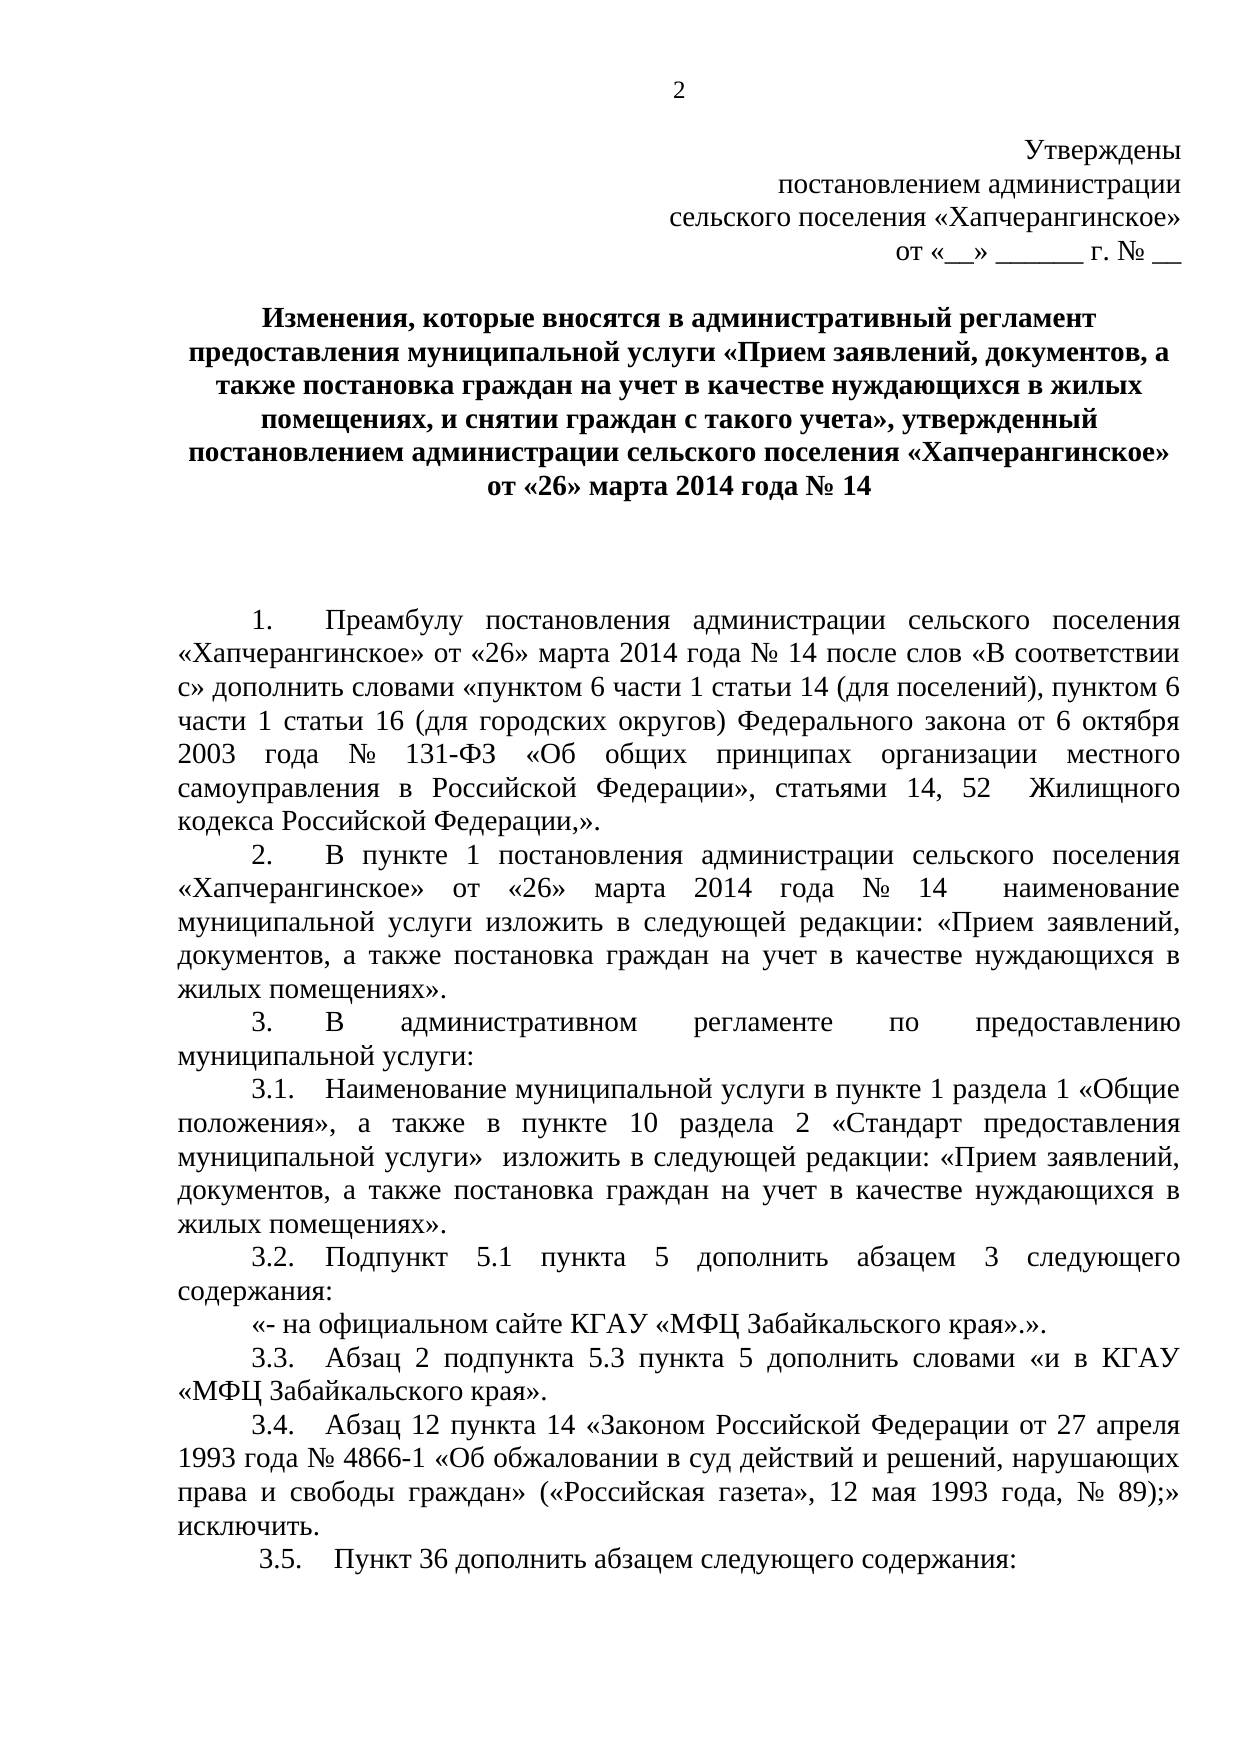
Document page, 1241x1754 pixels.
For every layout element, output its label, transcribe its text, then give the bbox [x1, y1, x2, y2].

list Пункт 36 дополнить абзацем следующего содержания: [258, 1541, 1181, 1575]
list Подпункт 5.1 пункта 5 дополнить абзацем 3 следующего содержания: [177, 1239, 1181, 1306]
list Абзац 12 пункта 14 «Законом Российской Федерации от 27 апреля 1993 года № 4866-1 «Об обжаловании в суд действий и решений, нарушающих права и свободы граждан» («Российская газета», 12 мая 1993 года, № 89);» исключить. [177, 1407, 1181, 1541]
list В пункте 1 постановления администрации сельского поселения «Хапчерангинское» от «26» марта 2014 года № 14 наименование муниципальной услуги изложить в следующей редакции: «Прием заявлений, документов, а также постановка граждан на учет в качестве нуждающихся в жилых помещениях». [177, 837, 1181, 1004]
text «- на официальном сайте КГАУ «МФЦ Забайкальского края».». [177, 1306, 1181, 1340]
list Абзац 2 подпункта 5.3 пункта 5 дополнить словами «и в КГАУ «МФЦ Забайкальского края». [177, 1340, 1181, 1407]
list Наименование муниципальной услуги в пункте 1 раздела 1 «Общие положения», а также в пункте 10 раздела 2 «Стандарт предоставления муниципальной услуги» изложить в следующей редакции: «Прием заявлений, документов, а также постановка граждан на учет в качестве нуждающихся в жилых помещениях». [177, 1072, 1181, 1239]
list Преамбулу постановления администрации сельского поселения «Хапчерангинское» от «26» марта 2014 года № 14 после слов «В соответствии с» дополнить словами «пунктом 6 части 1 статьи 14 (для поселений), пунктом 6 части 1 статьи 16 (для городских округов) Федерального закона от 6 октября 2003 года № 131-ФЗ «Об общих принципах организации местного самоуправления в Российской Федерации», статьями 14, 52 Жилищного кодекса Российской Федерации,». [177, 602, 1181, 837]
text сельского поселения «Хапчерангинское» от «__» ______ г. № __ [177, 199, 1181, 267]
list В административном регламенте по предоставлению муниципальной услуги: [177, 1004, 1181, 1072]
text постановлением администрации [177, 166, 1181, 199]
text Утверждены [177, 132, 1181, 166]
text Изменения, которые вносятся в административный регламент предоставления муниципальной услуги «Прием заявлений, документов, а также постановка граждан на учет в качестве нуждающихся в жилых помещениях, и снятии граждан с такого учета», утвержденный постановлением администрации сельского поселения «Хапчерангинское» от «26» марта 2014 года № 14 [177, 300, 1181, 501]
